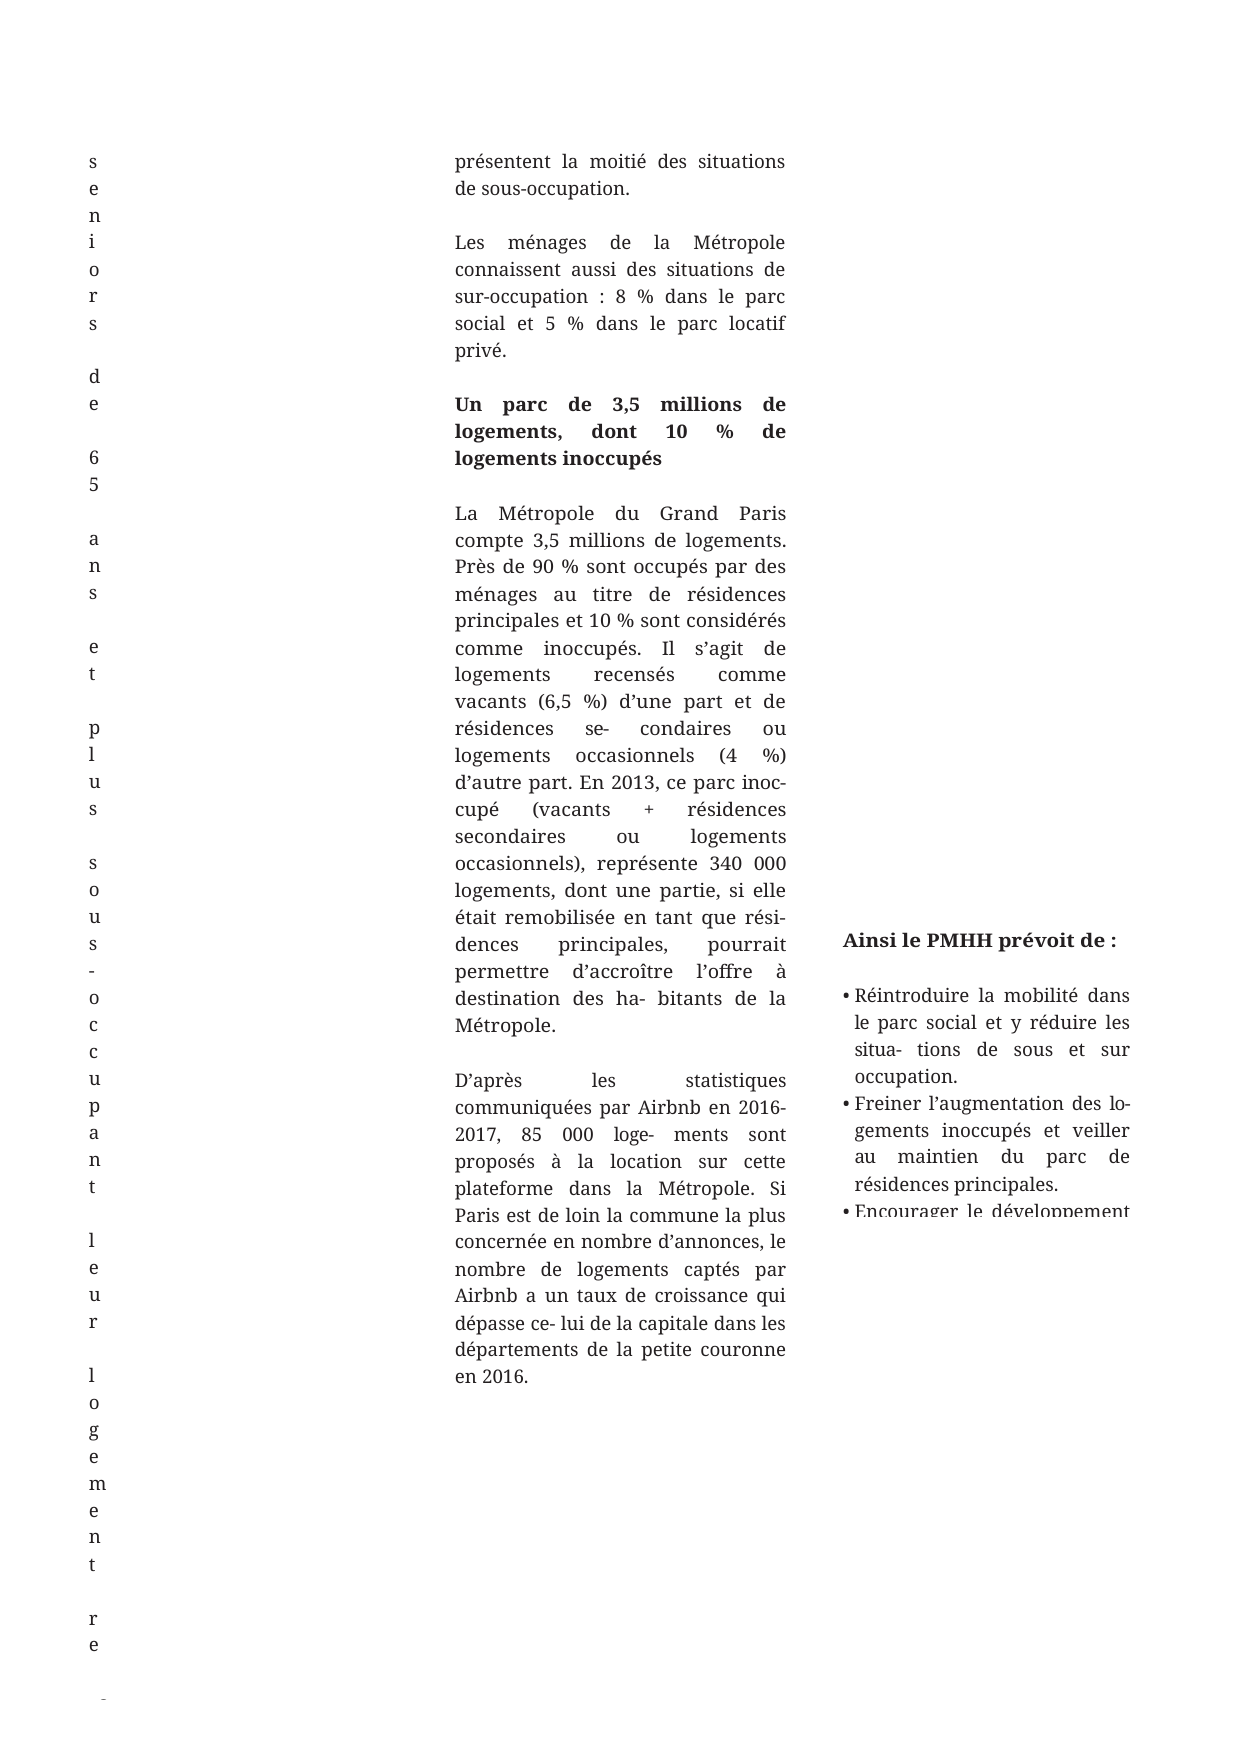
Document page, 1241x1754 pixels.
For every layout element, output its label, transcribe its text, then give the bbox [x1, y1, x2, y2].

text D’après les statistiques communiquées par Airbnb en 2016-2017, 85 000 loge- ments sont proposés à la location sur cette plateforme dans la Métropole. Si Paris est de loin la commune la plus concernée en nombre d’annonces, le nombre de logements captés par Airbnb a un taux de croissance qui dépasse ce- lui de la capitale dans les départements de la petite couronne en 2016. [454, 1067, 786, 1389]
list La Métropole du Grand Paris compte 3,5 millions de logements. Près de 90 % sont occupés par des ménages au titre de résidences principales et 10 % sont considérés comme inoccupés. Il s’agit de logements recensés comme vacants (6,5 %) d’une part et de résidences se- condaires ou logements occasionnels (4 %) d’autre part. En 2013, ce parc inoc- cupé (vacants + résidences secondaires ou logements occasionnels), représente 340 000 logements, dont une partie, si elle était remobilisée en tant que rési- dences principales, pourrait permettre d’accroître l’offre à destination des ha- bitants de la Métropole. [454, 500, 786, 1038]
text Les ménages de la Métropole connaissent aussi des situations de sur-occupation : 8 % dans le parc social et 5 % dans le parc locatif privé. [454, 229, 786, 363]
text seniors de 65 ans et plus sous-occupant leur logement représentent la moitié des situations de sous-occupation. [454, 148, 786, 200]
subtitle Un parc de 3,5 millions de logements, dont 10 % de logements inoccupés [454, 392, 786, 471]
